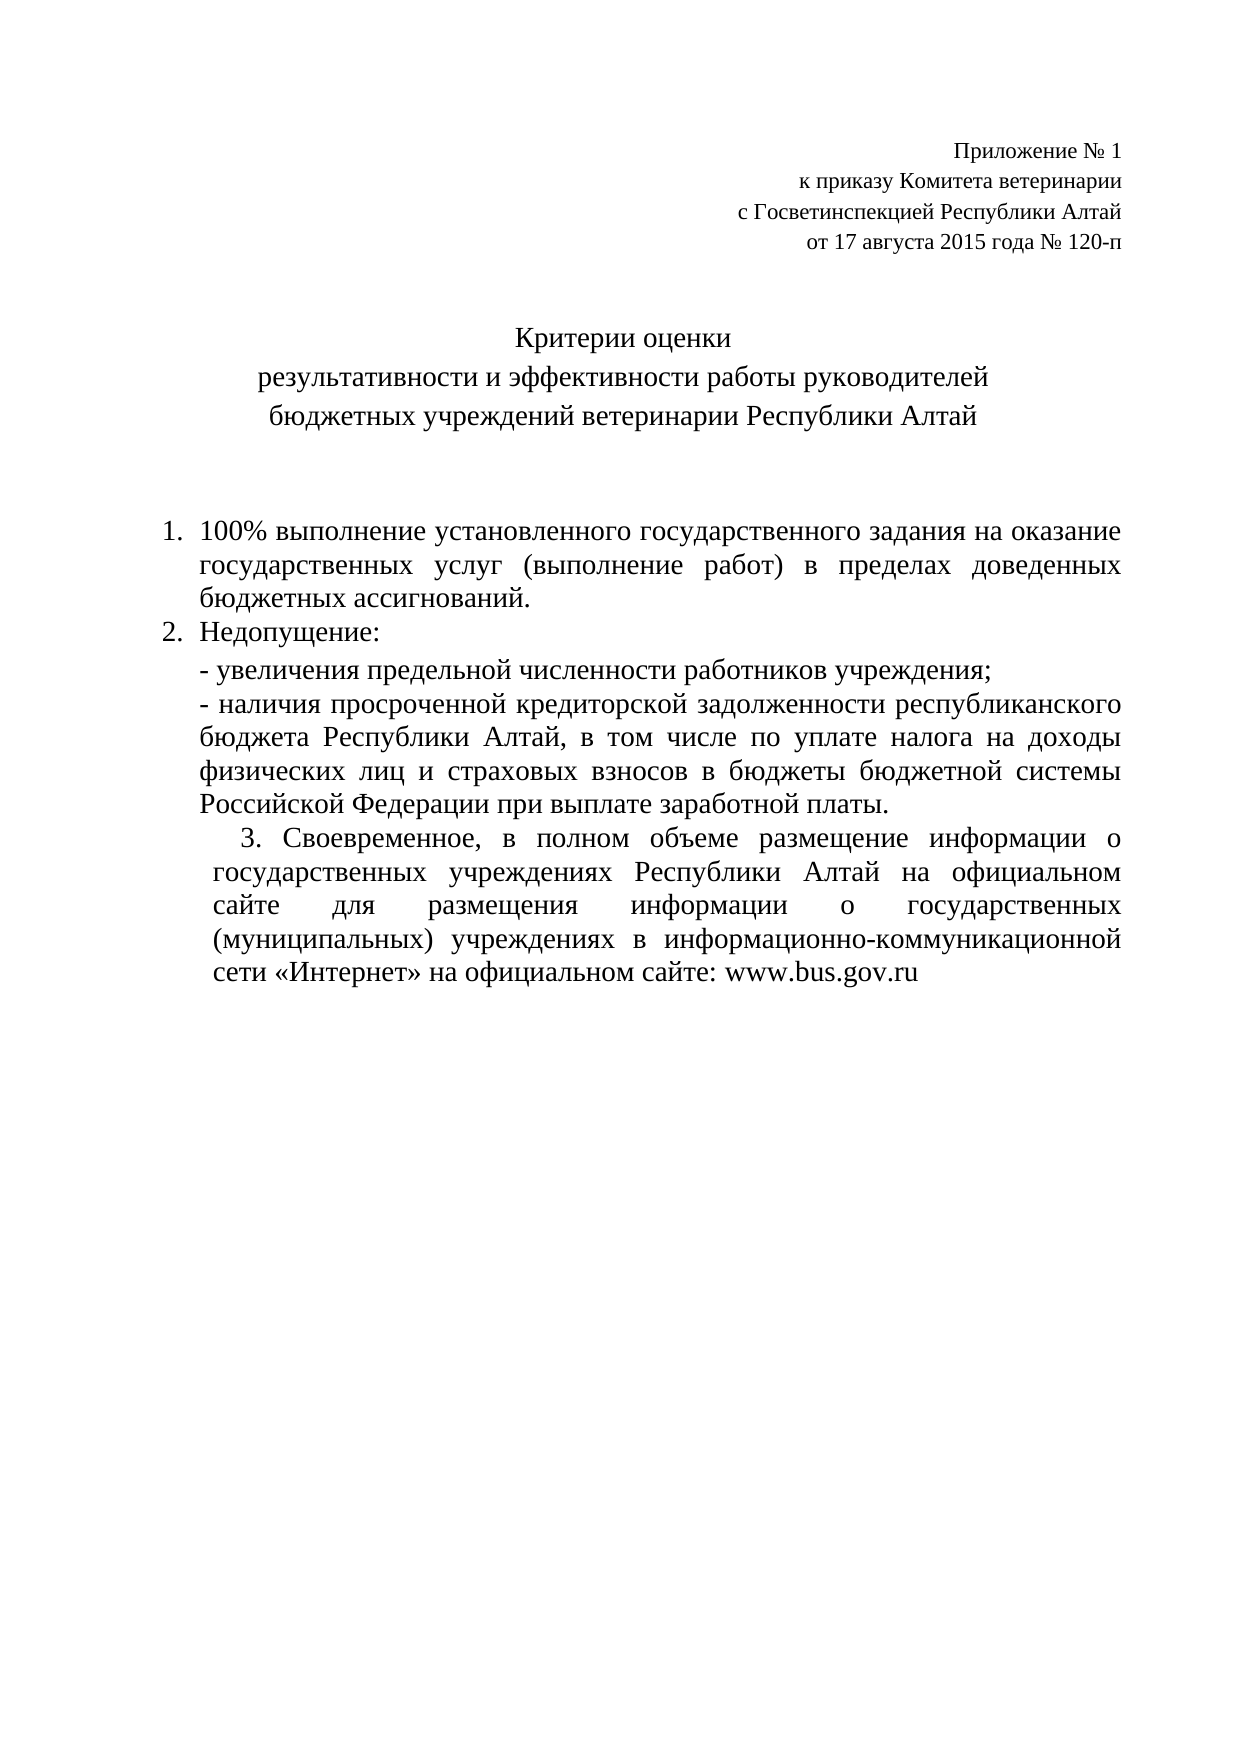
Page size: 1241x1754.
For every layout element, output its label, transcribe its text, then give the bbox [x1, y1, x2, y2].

text с Госветинспекцией Республики Алтай [124, 198, 1122, 224]
text Приложение № 1 [124, 137, 1122, 164]
text - наличия просроченной кредиторской задолженности республиканского бюджета Республики Алтай, в том числе по уплате налога на доходы физических лиц и страховых взносов в бюджеты бюджетной системы Российской Федерации при выплате заработной платы. [199, 686, 1122, 820]
text - увеличения предельной численности работников учреждения; [199, 652, 1122, 686]
list 100% выполнение установленного государственного задания на оказание государственных услуг (выполнение работ) в пределах доведенных бюджетных ассигнований. [162, 513, 1122, 614]
text от 17 августа 2015 года № 120-п [124, 228, 1122, 254]
text результативности и эффективности работы руководителей [124, 359, 1122, 393]
list Недопущение: [162, 614, 1122, 647]
text бюджетных учреждений ветеринарии Республики Алтай [124, 398, 1122, 431]
text 3. Своевременное, в полном объеме размещение информации о государственных учреждениях Республики Алтай на официальном сайте для размещения информации о государственных (муниципальных) учреждениях в информационно-коммуникационной сети «Интернет» на официальном сайте: www.bus.gov.ru [139, 820, 1122, 988]
text Критерии оценки [124, 321, 1122, 354]
text к приказу Комитета ветеринарии [124, 167, 1122, 194]
